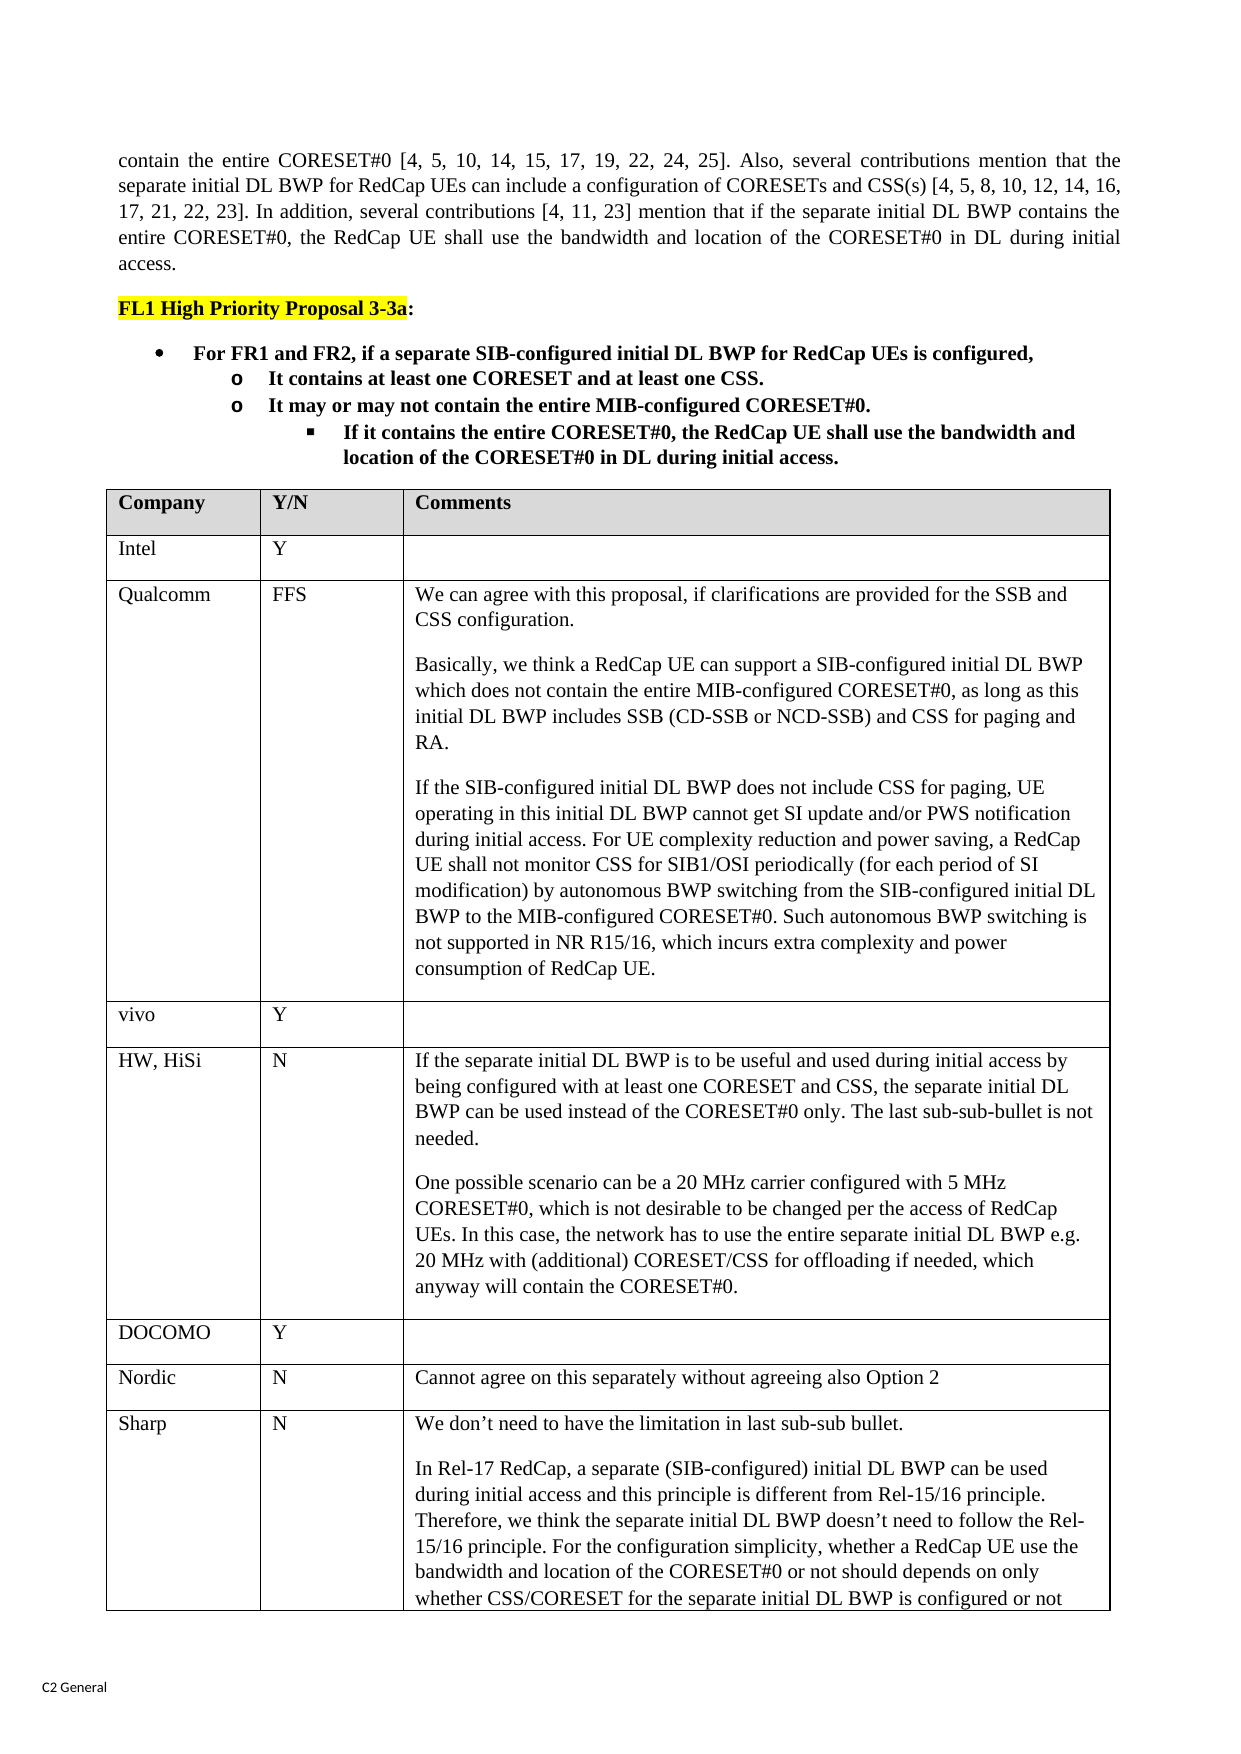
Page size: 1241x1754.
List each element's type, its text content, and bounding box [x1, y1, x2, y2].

table_header Company [107, 490, 260, 535]
table_cell Sharp [107, 1411, 260, 1609]
table_header Y/N [261, 490, 403, 535]
table_cell Y [261, 536, 403, 580]
list It contains at least one CORESET and at least one CSS. [231, 366, 1122, 392]
table_cell If the separate initial DL BWP is to be useful and used during initial access by being configured with at least one CORESET and CSS, the separate initial DL BWP can be used instead of the CORESET#0 only. The last sub-sub-bullet is not needed. One possible scenario can be a 20 MHz carrier configured with 5 MHz CORESET#0, which is not desirable to be changed per the access of RedCap UEs. In this case, the network has to use the entire separate initial DL BWP e.g. 20 MHz with (additional) CORESET/CSS for offloading if needed, which anyway will contain the CORESET#0. [404, 1048, 1109, 1318]
list If it contains the entire CORESET#0, the RedCap UE shall use the bandwidth and location of the CORESET#0 in DL during initial access. [306, 420, 1122, 469]
table_cell N [261, 1365, 403, 1410]
table_cell Cannot agree on this separately without agreeing also Option 2 [404, 1365, 1109, 1410]
table_cell [404, 536, 1109, 580]
table_cell FFS [261, 581, 403, 1001]
table_cell Qualcomm [107, 581, 260, 1001]
list It may or may not contain the entire MIB-configured CORESET#0. [231, 393, 1122, 418]
table_cell Y [261, 1002, 403, 1047]
table_cell [404, 1002, 1109, 1047]
table_cell DOCOMO [107, 1320, 260, 1364]
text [118, 147, 1122, 275]
table_cell Y [261, 1320, 403, 1364]
list For FR1 and FR2, if a separate SIB-configured initial DL BWP for RedCap UEs is configured, [156, 341, 1122, 365]
table_cell N [261, 1048, 403, 1318]
table_header Comments [404, 490, 1109, 535]
table_cell Nordic [107, 1365, 260, 1410]
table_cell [404, 1411, 1109, 1609]
table_cell [404, 1320, 1109, 1364]
table_cell We can agree with this proposal, if clarifications are provided for the SSB and CSS configuration. Basically, we think a RedCap UE can support a SIB-configured initial DL BWP which does not contain the entire MIB-configured CORESET#0, as long as this initial DL BWP includes SSB (CD-SSB or NCD-SSB) and CSS for paging and RA. If the SIB-configured initial DL BWP does not include CSS for paging, UE operating in this initial DL BWP cannot get SI update and/or PWS notification during initial access. For UE complexity reduction and power saving, a RedCap UE shall not monitor CSS for SIB1/OSI periodically (for each period of SI modification) by autonomous BWP switching from the SIB-configured initial DL BWP to the MIB-configured CORESET#0. Such autonomous BWP switching is not supported in NR R15/16, which incurs extra complexity and power consumption of RedCap UE. [404, 581, 1109, 1001]
table_cell N [261, 1411, 403, 1609]
table_cell HW, HiSi [107, 1048, 260, 1318]
table_cell Intel [107, 536, 260, 580]
text FL1 High Priority Proposal 3-3a: [407, 296, 1122, 320]
table_cell vivo [107, 1002, 260, 1047]
